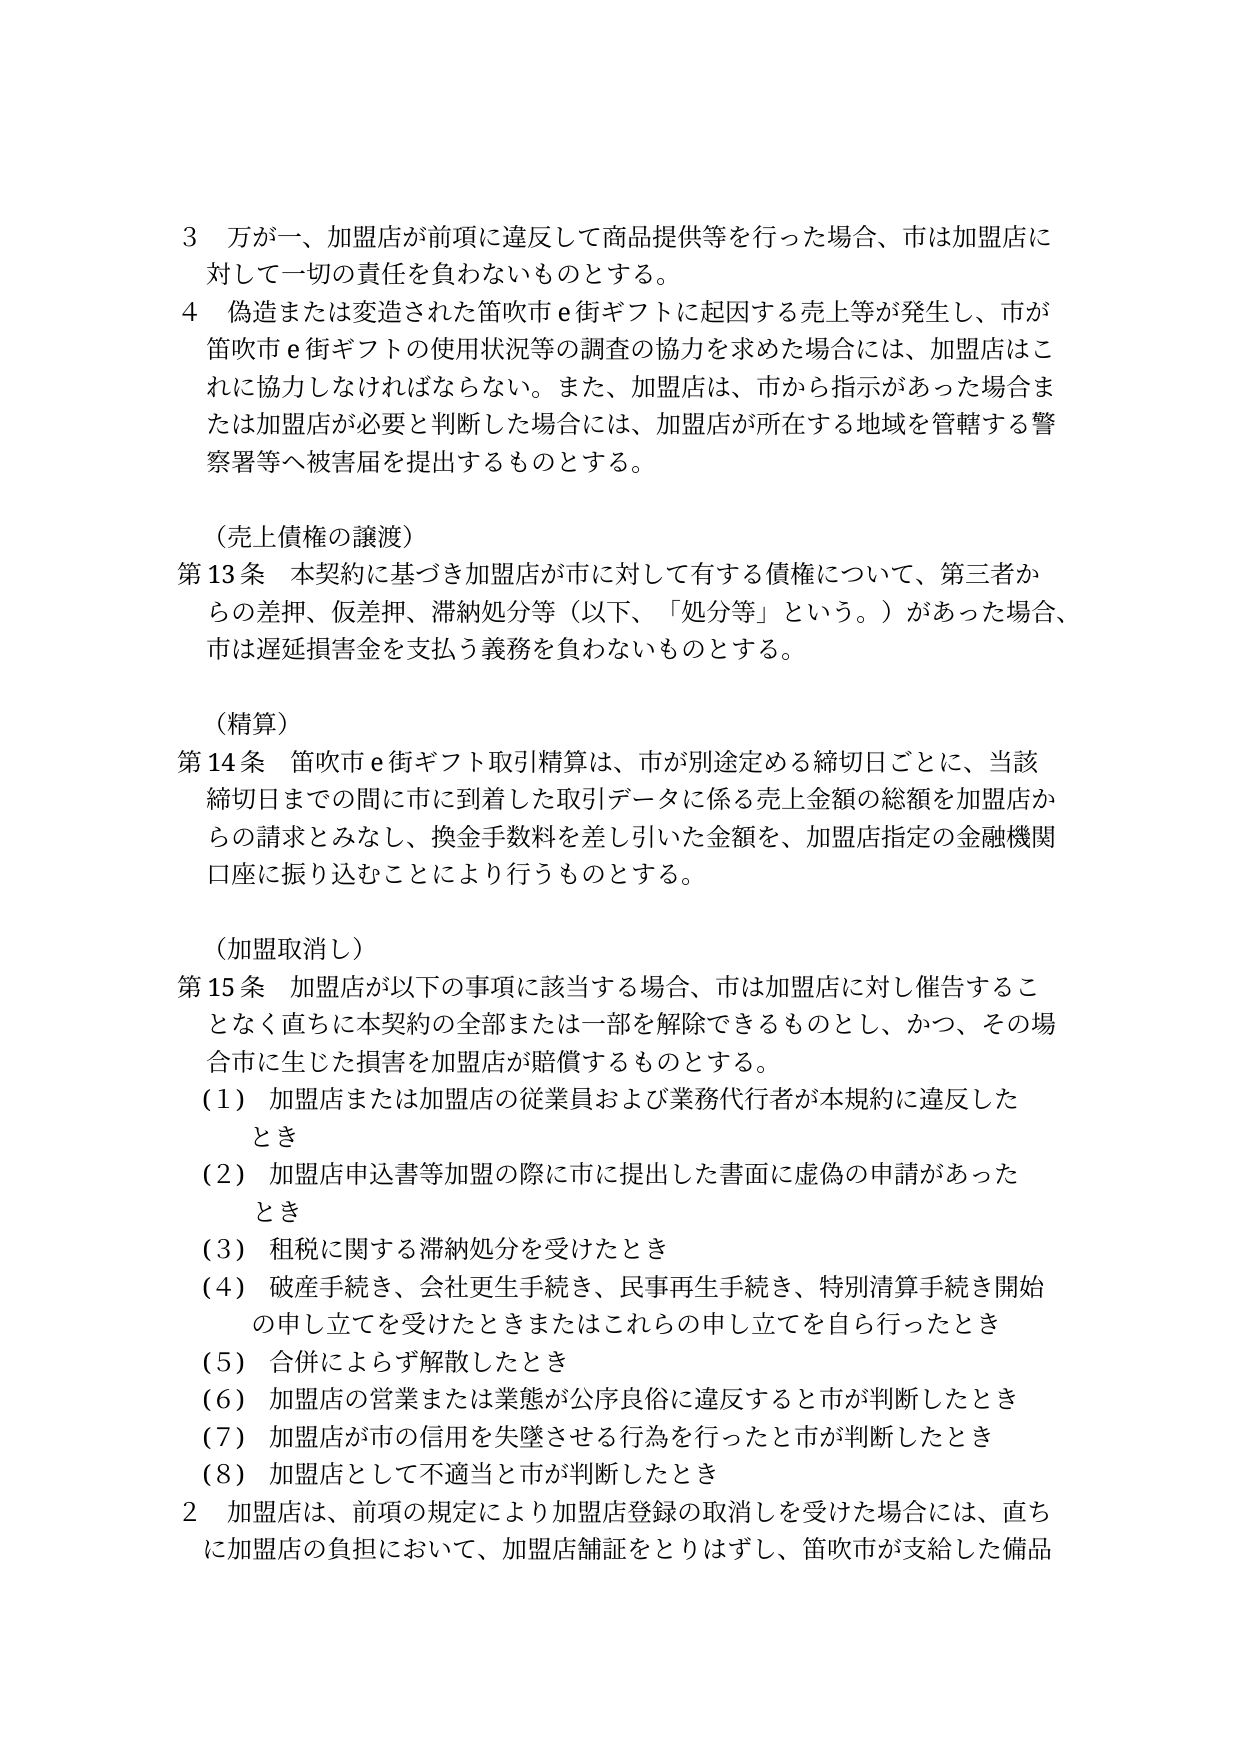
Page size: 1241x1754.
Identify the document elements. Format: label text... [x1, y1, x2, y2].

text (４) 破産手続き、会社更生手続き、民事再生手続き、特別清算手続き開始 の申し立てを受けたときまたはこれらの申し立てを自ら行ったとき [202, 1267, 1063, 1342]
text （精算） [177, 704, 1063, 742]
text 第15条 加盟店が以下の事項に該当する場合、市は加盟店に対し催告することなく直ちに本契約の全部または一部を解除できるものとし、かつ、その場合市に生じた損害を加盟店が賠償するものとする。 [177, 967, 1063, 1079]
text (８) 加盟店として不適当と市が判断したとき [177, 1454, 1063, 1492]
text (５) 合併によらず解散したとき [177, 1342, 1063, 1379]
text ４ 偽造または変造された笛吹市e街ギフトに起因する売上等が発生し、市が笛吹市e街ギフトの使用状況等の調査の協力を求めた場合には、加盟店はこれに協力しなければならない。また、加盟店は、市から指示があった場合または加盟店が必要と判断した場合には、加盟店が所在する地域を管轄する警察署等ヘ被害届を提出するものとする。 [177, 292, 1063, 479]
text とき [224, 1117, 1063, 1154]
text (３) 租税に関する滞納処分を受けたとき [177, 1229, 1063, 1267]
text ２ 加盟店は、前項の規定により加盟店登録の取消しを受けた場合には、直ち [177, 1492, 1063, 1529]
text 第13条 本契約に基づき加盟店が市に対して有する債権について、第三者か らの差押、仮差押、滞納処分等（以下、「処分等」という。）があった場合、市は遅延損害金を支払う義務を負わないものとする。 [177, 554, 1063, 667]
text (６) 加盟店の営業または業態が公序良俗に違反すると市が判断したとき [177, 1379, 1063, 1417]
text (７) 加盟店が市の信用を失墜させる行為を行ったと市が判断したとき [177, 1417, 1063, 1454]
text （売上債権の譲渡） [177, 517, 1063, 554]
text とき [177, 1192, 1063, 1229]
text に加盟店の負担において、加盟店舗証をとりはずし、笛吹市が支給した備品 [177, 1529, 1063, 1567]
text 第14条 笛吹市e街ギフト取引精算は、市が別途定める締切日ごとに、当該締切日までの間に市に到着した取引データに係る売上金額の総額を加盟店からの請求とみなし、換金手数料を差し引いた金額を、加盟店指定の金融機関口座に振り込むことにより行うものとする。 [177, 742, 1063, 892]
text (１) 加盟店または加盟店の従業員および業務代行者が本規約に違反した [202, 1079, 1063, 1117]
text （加盟取消し） [177, 929, 1063, 967]
text (２) 加盟店申込書等加盟の際に市に提出した書面に虚偽の申請があった [177, 1154, 1063, 1192]
text ３ 万が一、加盟店が前項に違反して商品提供等を行った場合、市は加盟店に対して一切の責任を負わないものとする。 [177, 217, 1063, 292]
